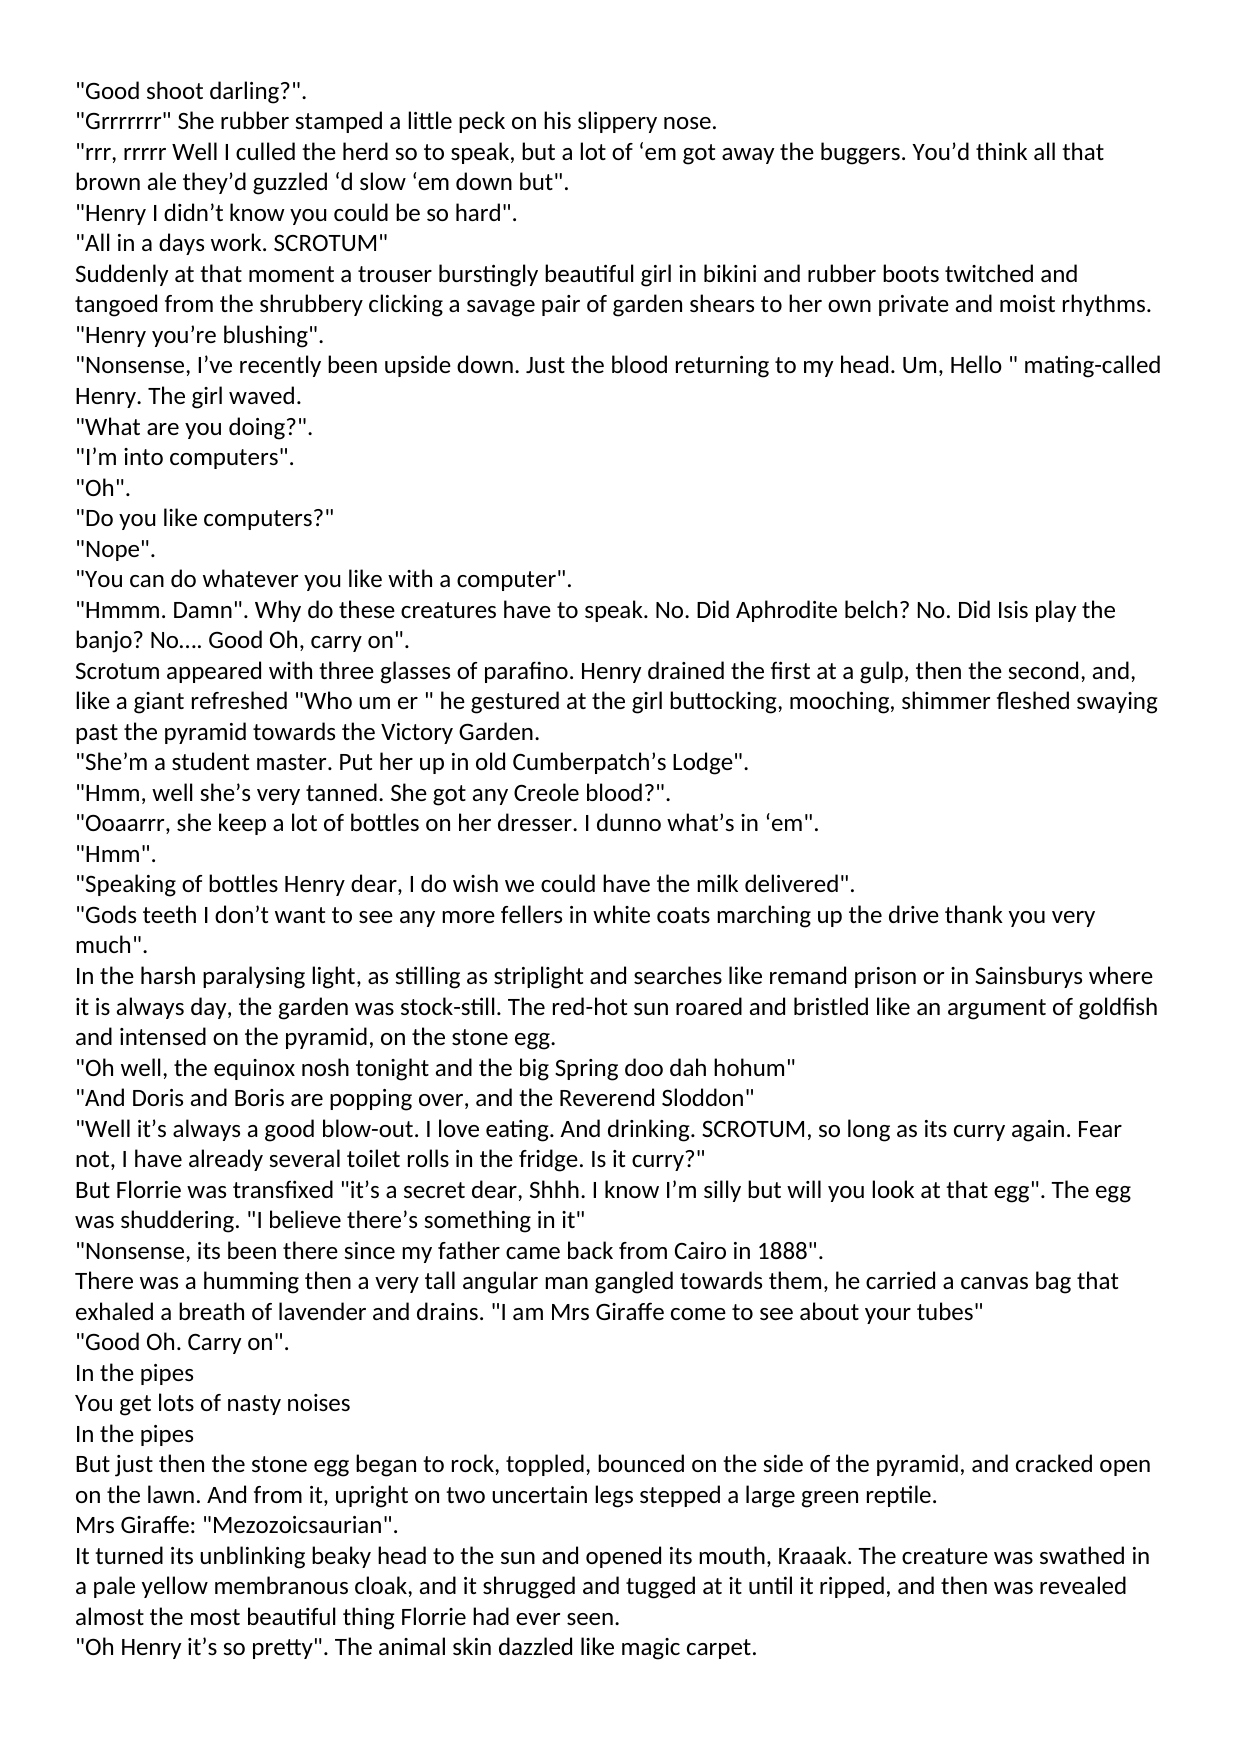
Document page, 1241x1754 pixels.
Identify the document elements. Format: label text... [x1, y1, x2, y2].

text There was a humming then a very tall angular man gangled towards them, he carried a canvas bag that exhaled a breath of lavender and drains. "I am Mrs Giraffe come to see about your tubes" [75, 1265, 1165, 1326]
text "Good shoot darling?". [75, 75, 1165, 106]
text "Hmm, well she’s very tanned. She got any Creole blood?". [75, 777, 1165, 807]
text "Hmm". [75, 838, 1165, 868]
text "All in a days work. SCROTUM" [75, 228, 1165, 258]
text "Oh well, the equinox nosh tonight and the big Spring doo dah hohum" [75, 1052, 1165, 1082]
text "She’m a student master. Put her up in old Cumberpatch’s Lodge". [75, 746, 1165, 777]
text "Henry you’re blushing". [75, 319, 1165, 350]
text It turned its unblinking beaky head to the sun and opened its mouth, Kraaak. The creature was swathed in a pale yellow membranous cloak, and it shrugged and tugged at it until it ripped, and then was revealed almost the most beautiful thing Florrie had ever seen. [75, 1540, 1165, 1632]
text Suddenly at that moment a trouser burstingly beautiful girl in bikini and rubber boots twitched and tangoed from the shrubbery clicking a savage pair of garden shears to her own private and moist rhythms. [75, 258, 1165, 319]
text "And Doris and Boris are popping over, and the Reverend Sloddon" [75, 1082, 1165, 1113]
text "You can do whatever you like with a computer". [75, 563, 1165, 594]
text "Gods teeth I don’t want to see any more fellers in white coats marching up the drive thank you very much". [75, 899, 1165, 960]
text But Florrie was transfixed "it’s a secret dear, Shhh. I know I’m silly but will you look at that egg". The egg was shuddering. "I believe there’s something in it" [75, 1174, 1165, 1235]
text "Grrrrrrr" She rubber stamped a little peck on his slippery nose. [75, 106, 1165, 136]
text But just then the stone egg began to rock, toppled, bounced on the side of the pyramid, and cracked open on the lawn. And from it, upright on two uncertain legs stepped a large green reptile. [75, 1448, 1165, 1509]
text "Hmmm. Damn". Why do these creatures have to speak. No. Did Aphrodite belch? No. Did Isis play the banjo? No…. Good Oh, carry on". [75, 594, 1165, 655]
text "Henry I didn’t know you could be so hard". [75, 197, 1165, 228]
text "Do you like computers?" [75, 502, 1165, 533]
text Mrs Giraffe: "Mezozoicsaurian". [75, 1509, 1165, 1540]
text "Nonsense, I’ve recently been upside down. Just the blood returning to my head. Um, Hello " mating-called Henry. The girl waved. [75, 350, 1165, 411]
text "What are you doing?". [75, 411, 1165, 441]
text "Nonsense, its been there since my father came back from Cairo in 1888". [75, 1235, 1165, 1265]
text In the harsh paralysing light, as stilling as striplight and searches like remand prison or in Sainsburys where it is always day, the garden was stock-still. The red-hot sun roared and bristled like an argument of goldfish and intensed on the pyramid, on the stone egg. [75, 960, 1165, 1052]
text "Well it’s always a good blow-out. I love eating. And drinking. SCROTUM, so long as its curry again. Fear not, I have already several toilet rolls in the fridge. Is it curry?" [75, 1113, 1165, 1174]
text "Oh". [75, 472, 1165, 502]
text In the pipes [75, 1357, 1165, 1387]
text "Speaking of bottles Henry dear, I do wish we could have the milk delivered". [75, 868, 1165, 899]
text You get lots of nasty noises [75, 1387, 1165, 1418]
text "rrr, rrrrr Well I culled the herd so to speak, but a lot of ‘em got away the buggers. You’d think all that brown ale they’d guzzled ‘d slow ‘em down but". [75, 136, 1165, 197]
text "Nope". [75, 533, 1165, 563]
text "I’m into computers". [75, 441, 1165, 472]
text "Ooaarrr, she keep a lot of bottles on her dresser. I dunno what’s in ‘em". [75, 807, 1165, 838]
text "Good Oh. Carry on". [75, 1326, 1165, 1357]
text "Oh Henry it’s so pretty". The animal skin dazzled like magic carpet. [75, 1632, 1165, 1662]
text In the pipes [75, 1418, 1165, 1448]
text Scrotum appeared with three glasses of parafino. Henry drained the first at a gulp, then the second, and, like a giant refreshed "Who um er " he gestured at the girl buttocking, mooching, shimmer fleshed swaying past the pyramid towards the Victory Garden. [75, 655, 1165, 746]
